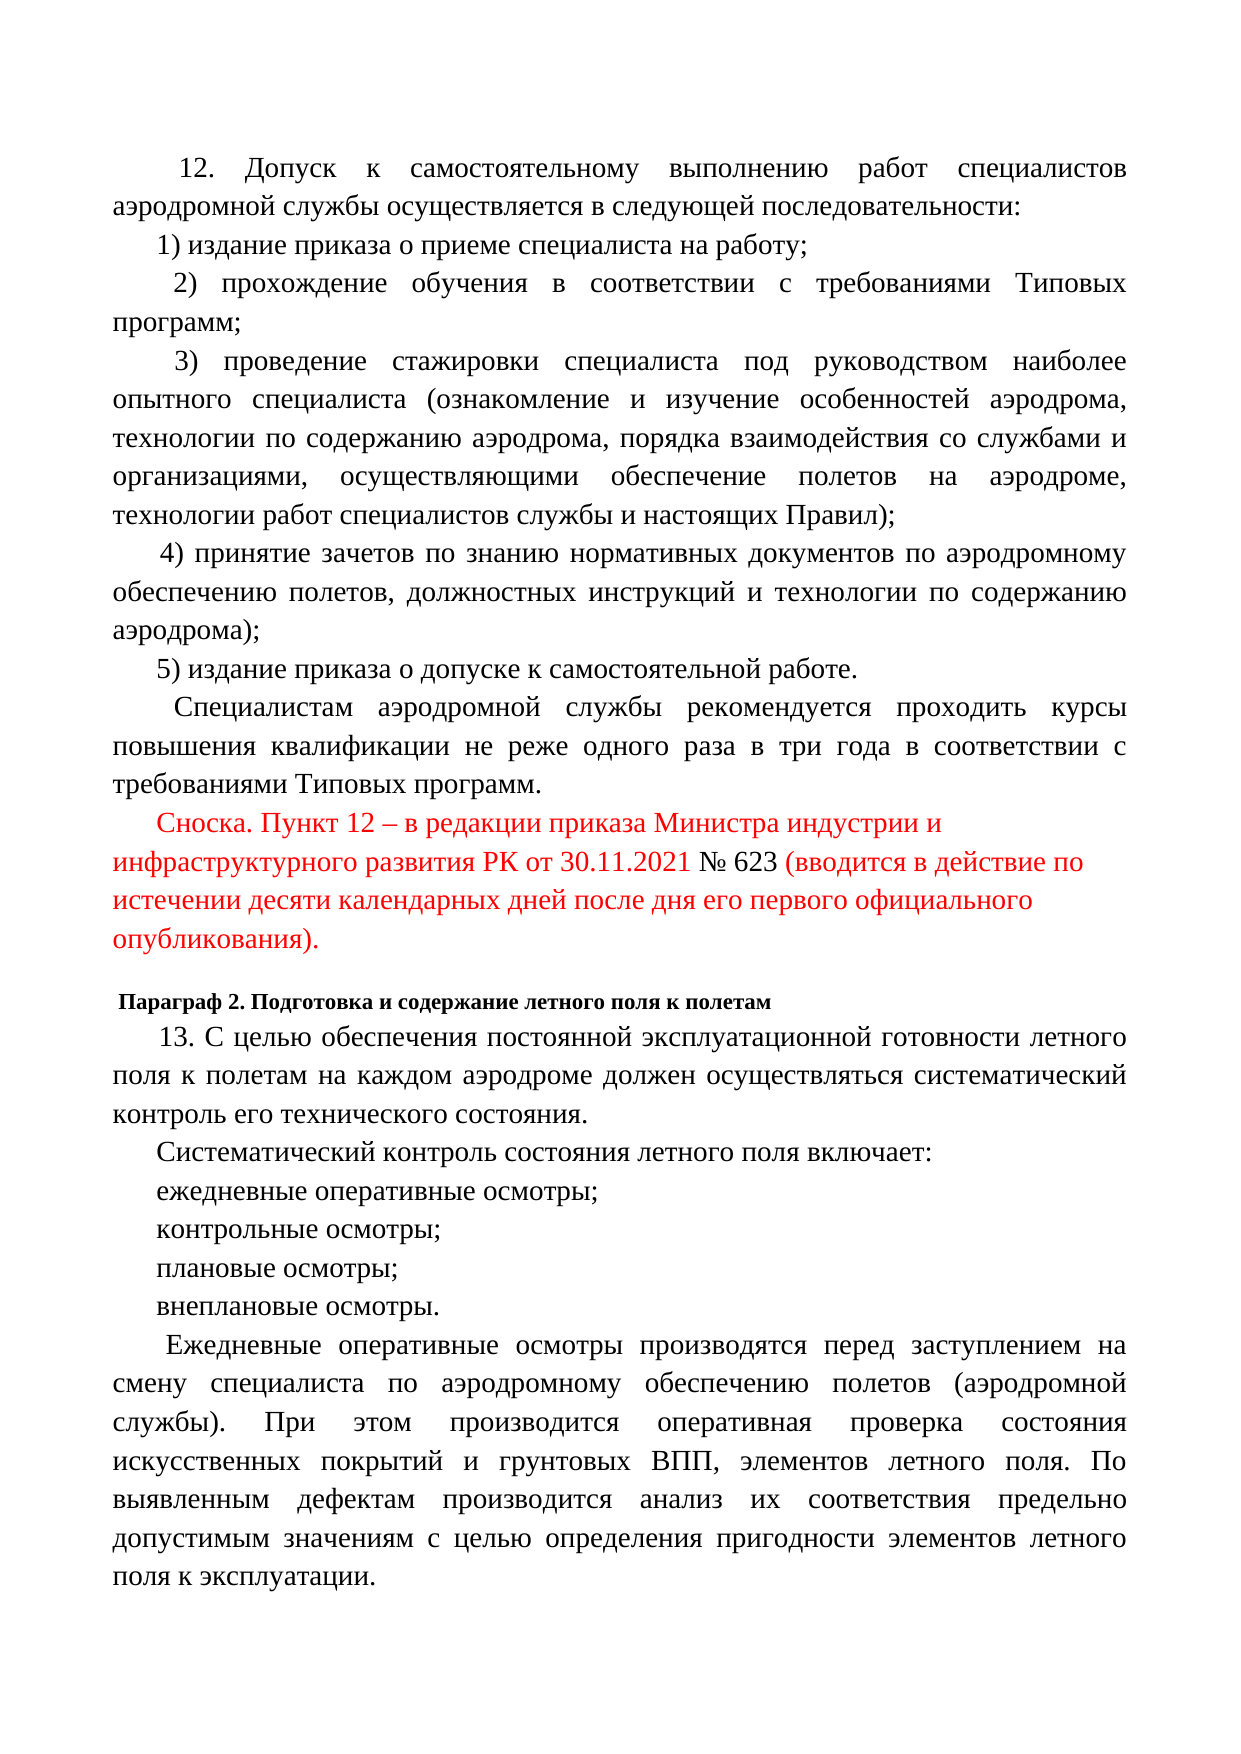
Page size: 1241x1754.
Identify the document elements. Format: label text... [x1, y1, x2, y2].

text Ежедневные оперативные осмотры производятся перед заступлением на смену специалиста по аэродромному обеспечению полетов (аэродромной службы). При этом производится оперативная проверка состояния искусственных покрытий и грунтовых ВПП, элементов летного поля. По выявленным дефектам производится анализ их соответствия предельно допустимым значениям с целью определения пригодности элементов летного поля к эксплуатации. [112, 1327, 1128, 1592]
text ежедневные оперативные осмотры; [112, 1173, 1128, 1206]
text Сноска. Пункт 12 – в редакции приказа Министра индустрии и инфраструктурного развития РК от 30.11.2021 № 623 (вводится в действие по истечении десяти календарных дней после дня его первого официального опубликования). [112, 805, 1128, 984]
text внеплановые осмотры. [112, 1288, 1128, 1322]
text Параграф 2. Подготовка и содержание летного поля к полетам [112, 988, 1128, 1015]
text 5) издание приказа о допуске к самостоятельной работе. [112, 651, 1128, 684]
text 1) издание приказа о приеме специалиста на работу; [112, 227, 1128, 261]
text 13. С целью обеспечения постоянной эксплуатационной готовности летного поля к полетам на каждом аэродроме должен осуществляться систематический контроль его технического состояния. [112, 1019, 1128, 1129]
text контрольные осмотры; [112, 1211, 1128, 1245]
text 12. Допуск к самостоятельному выполнению работ специалистов аэродромной службы осуществляется в следующей последовательности: [112, 150, 1128, 222]
text Специалистам аэродромной службы рекомендуется проходить курсы повышения квалификации не реже одного раза в три года в соответствии с требованиями Типовых программ. [112, 689, 1128, 800]
text 3) проведение стажировки специалиста под руководством наиболее опытного специалиста (ознакомление и изучение особенностей аэродрома, технологии по содержанию аэродрома, порядка взаимодействия со службами и организациями, осуществляющими обеспечение полетов на аэродроме, технологии работ специалистов службы и настоящих Правил); [112, 343, 1128, 530]
text Систематический контроль состояния летного поля включает: [112, 1134, 1128, 1168]
text плановые осмотры; [112, 1250, 1128, 1283]
text 4) принятие зачетов по знанию нормативных документов по аэродромному обеспечению полетов, должностных инструкций и технологии по содержанию аэродрома); [112, 535, 1128, 646]
text 2) прохождение обучения в соответствии с требованиями Типовых программ; [112, 266, 1128, 338]
